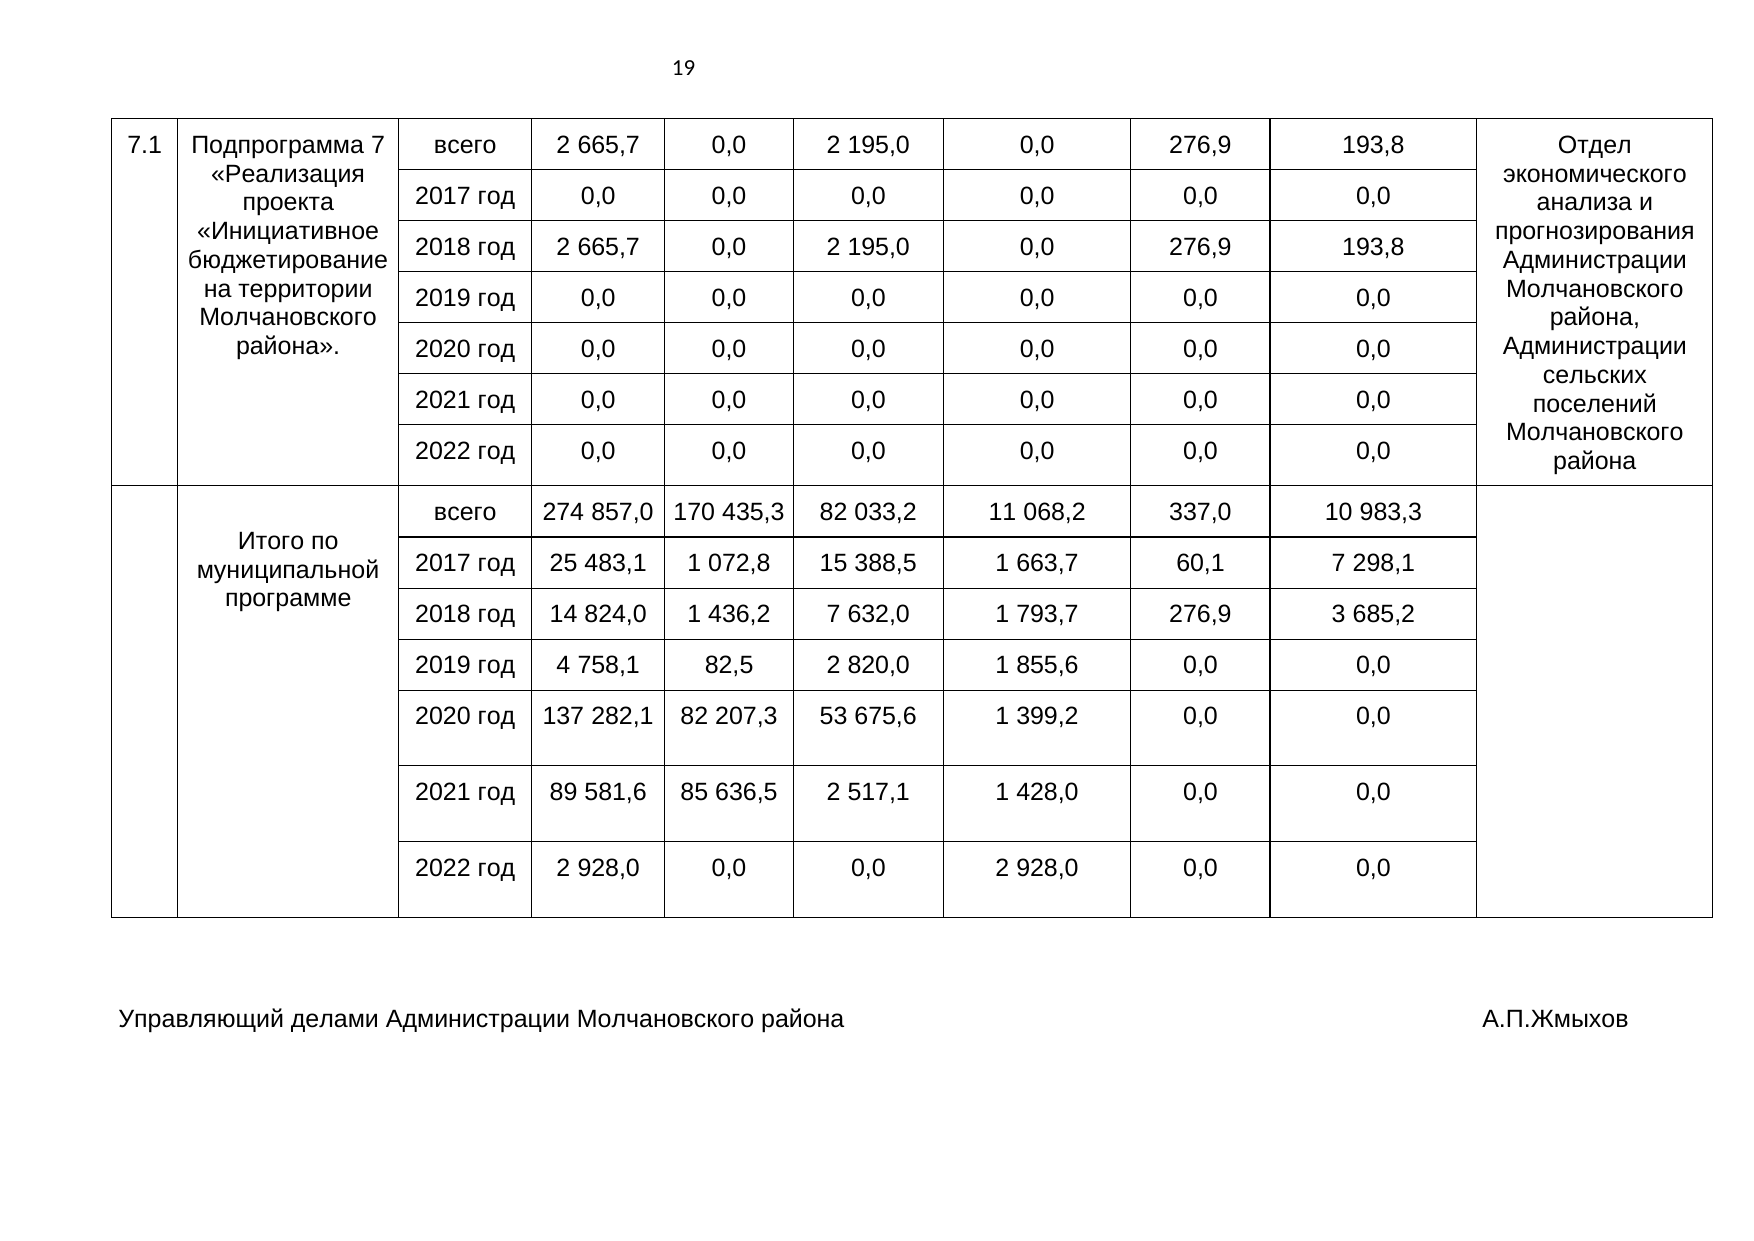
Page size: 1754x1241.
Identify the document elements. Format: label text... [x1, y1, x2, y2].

table_cell 0,0 [665, 323, 793, 373]
table_cell 1 663,7 [944, 538, 1130, 587]
table_cell 0,0 [1131, 323, 1269, 373]
table_cell Подпрограмма 7 «Реализация проекта «Инициативное бюджетирование на территории Молчановского района». [178, 119, 398, 485]
table_cell 82 033,2 [794, 486, 943, 536]
table_cell 2020 год [399, 323, 531, 373]
table_cell 193,8 [1271, 119, 1476, 169]
table_cell 2018 год [399, 221, 531, 271]
table_cell [112, 486, 177, 917]
table_cell 53 675,6 [794, 691, 943, 765]
table_cell 0,0 [1271, 170, 1476, 220]
table_cell 0,0 [1271, 323, 1476, 373]
table_cell 0,0 [532, 272, 664, 322]
table_cell 0,0 [794, 374, 943, 424]
table_cell 276,9 [1131, 119, 1269, 169]
table_cell 2 517,1 [794, 766, 943, 841]
table_cell 0,0 [665, 119, 793, 169]
table_cell 2 665,7 [532, 119, 664, 169]
table_cell 276,9 [1131, 589, 1269, 638]
table_cell 0,0 [1131, 640, 1269, 689]
table_cell 0,0 [1271, 374, 1476, 424]
table_cell 2 195,0 [794, 221, 943, 271]
table_cell 82,5 [665, 640, 793, 689]
table_cell 1 855,6 [944, 640, 1130, 689]
table_cell 2 195,0 [794, 119, 943, 169]
table_cell 60,1 [1131, 538, 1269, 587]
table_cell 0,0 [794, 170, 943, 220]
table_cell 7.1 [112, 119, 177, 485]
table_cell 1 793,7 [944, 589, 1130, 638]
table_cell 2 820,0 [794, 640, 943, 689]
table_cell 0,0 [665, 425, 793, 485]
table_cell 7 298,1 [1271, 538, 1476, 587]
table_cell 0,0 [1131, 425, 1269, 485]
table_cell 82 207,3 [665, 691, 793, 765]
table_cell 2022 год [399, 842, 531, 917]
table_cell 2022 год [399, 425, 531, 485]
table_cell 0,0 [794, 272, 943, 322]
table_cell 0,0 [794, 323, 943, 373]
table_cell Итого по муниципальной программе [178, 486, 398, 917]
table_cell 0,0 [944, 323, 1130, 373]
table_cell 0,0 [944, 170, 1130, 220]
table_cell 0,0 [665, 221, 793, 271]
table_cell 2 928,0 [944, 842, 1130, 917]
table_cell 25 483,1 [532, 538, 664, 587]
table_cell 7 632,0 [794, 589, 943, 638]
table_cell 0,0 [665, 842, 793, 917]
table_cell 85 636,5 [665, 766, 793, 841]
table_cell 10 983,3 [1271, 486, 1476, 536]
table_cell 15 388,5 [794, 538, 943, 587]
table_cell 0,0 [532, 323, 664, 373]
table_cell 2021 год [399, 374, 531, 424]
table_cell 0,0 [1271, 272, 1476, 322]
table_cell 193,8 [1271, 221, 1476, 271]
table_cell 2018 год [399, 589, 531, 638]
table_cell 2 928,0 [532, 842, 664, 917]
table_cell 0,0 [944, 272, 1130, 322]
table_cell 0,0 [944, 119, 1130, 169]
table_cell всего [399, 119, 531, 169]
table_cell 0,0 [1131, 766, 1269, 841]
table_cell Отдел экономического анализа и прогнозирования Администрации Молчановского района, Администрации сельских поселений Молчановского района [1477, 119, 1712, 485]
table_cell 2 665,7 [532, 221, 664, 271]
table_cell 0,0 [794, 425, 943, 485]
table_cell 0,0 [944, 425, 1130, 485]
table_cell 2020 год [399, 691, 531, 765]
table_cell 2021 год [399, 766, 531, 841]
table_cell всего [399, 486, 531, 536]
table_cell 0,0 [532, 425, 664, 485]
table_cell 89 581,6 [532, 766, 664, 841]
table_cell 0,0 [1131, 374, 1269, 424]
table_cell 0,0 [665, 170, 793, 220]
table_cell 2017 год [399, 170, 531, 220]
table_cell 0,0 [1271, 766, 1476, 841]
table_cell 337,0 [1131, 486, 1269, 536]
table_cell 1 072,8 [665, 538, 793, 587]
table_cell 0,0 [1131, 691, 1269, 765]
table_cell 170 435,3 [665, 486, 793, 536]
table_cell 0,0 [532, 170, 664, 220]
table_cell 0,0 [1131, 842, 1269, 917]
table_cell 0,0 [944, 221, 1130, 271]
table_cell 2017 год [399, 538, 531, 587]
table_cell 2019 год [399, 640, 531, 689]
table_cell 0,0 [665, 374, 793, 424]
table_cell 276,9 [1131, 221, 1269, 271]
table_cell 0,0 [1271, 640, 1476, 689]
table_cell 0,0 [665, 272, 793, 322]
table_cell 0,0 [532, 374, 664, 424]
table_cell 0,0 [1271, 842, 1476, 917]
table_cell 14 824,0 [532, 589, 664, 638]
table_cell 1 428,0 [944, 766, 1130, 841]
table_cell 2019 год [399, 272, 531, 322]
table_cell 0,0 [794, 842, 943, 917]
table_cell 3 685,2 [1271, 589, 1476, 638]
table_cell 274 857,0 [532, 486, 664, 536]
table_cell 1 436,2 [665, 589, 793, 638]
table_cell 0,0 [944, 374, 1130, 424]
table_cell 0,0 [1271, 691, 1476, 765]
text Управляющий делами Администрации Молчановского района А.П.Жмыхов [118, 1004, 1636, 1033]
table_cell 11 068,2 [944, 486, 1130, 536]
table_cell [1477, 486, 1712, 917]
table_cell 0,0 [1131, 272, 1269, 322]
table_cell 0,0 [1131, 170, 1269, 220]
table_cell 137 282,1 [532, 691, 664, 765]
table_cell 4 758,1 [532, 640, 664, 689]
table_cell 1 399,2 [944, 691, 1130, 765]
table_cell 0,0 [1271, 425, 1476, 485]
